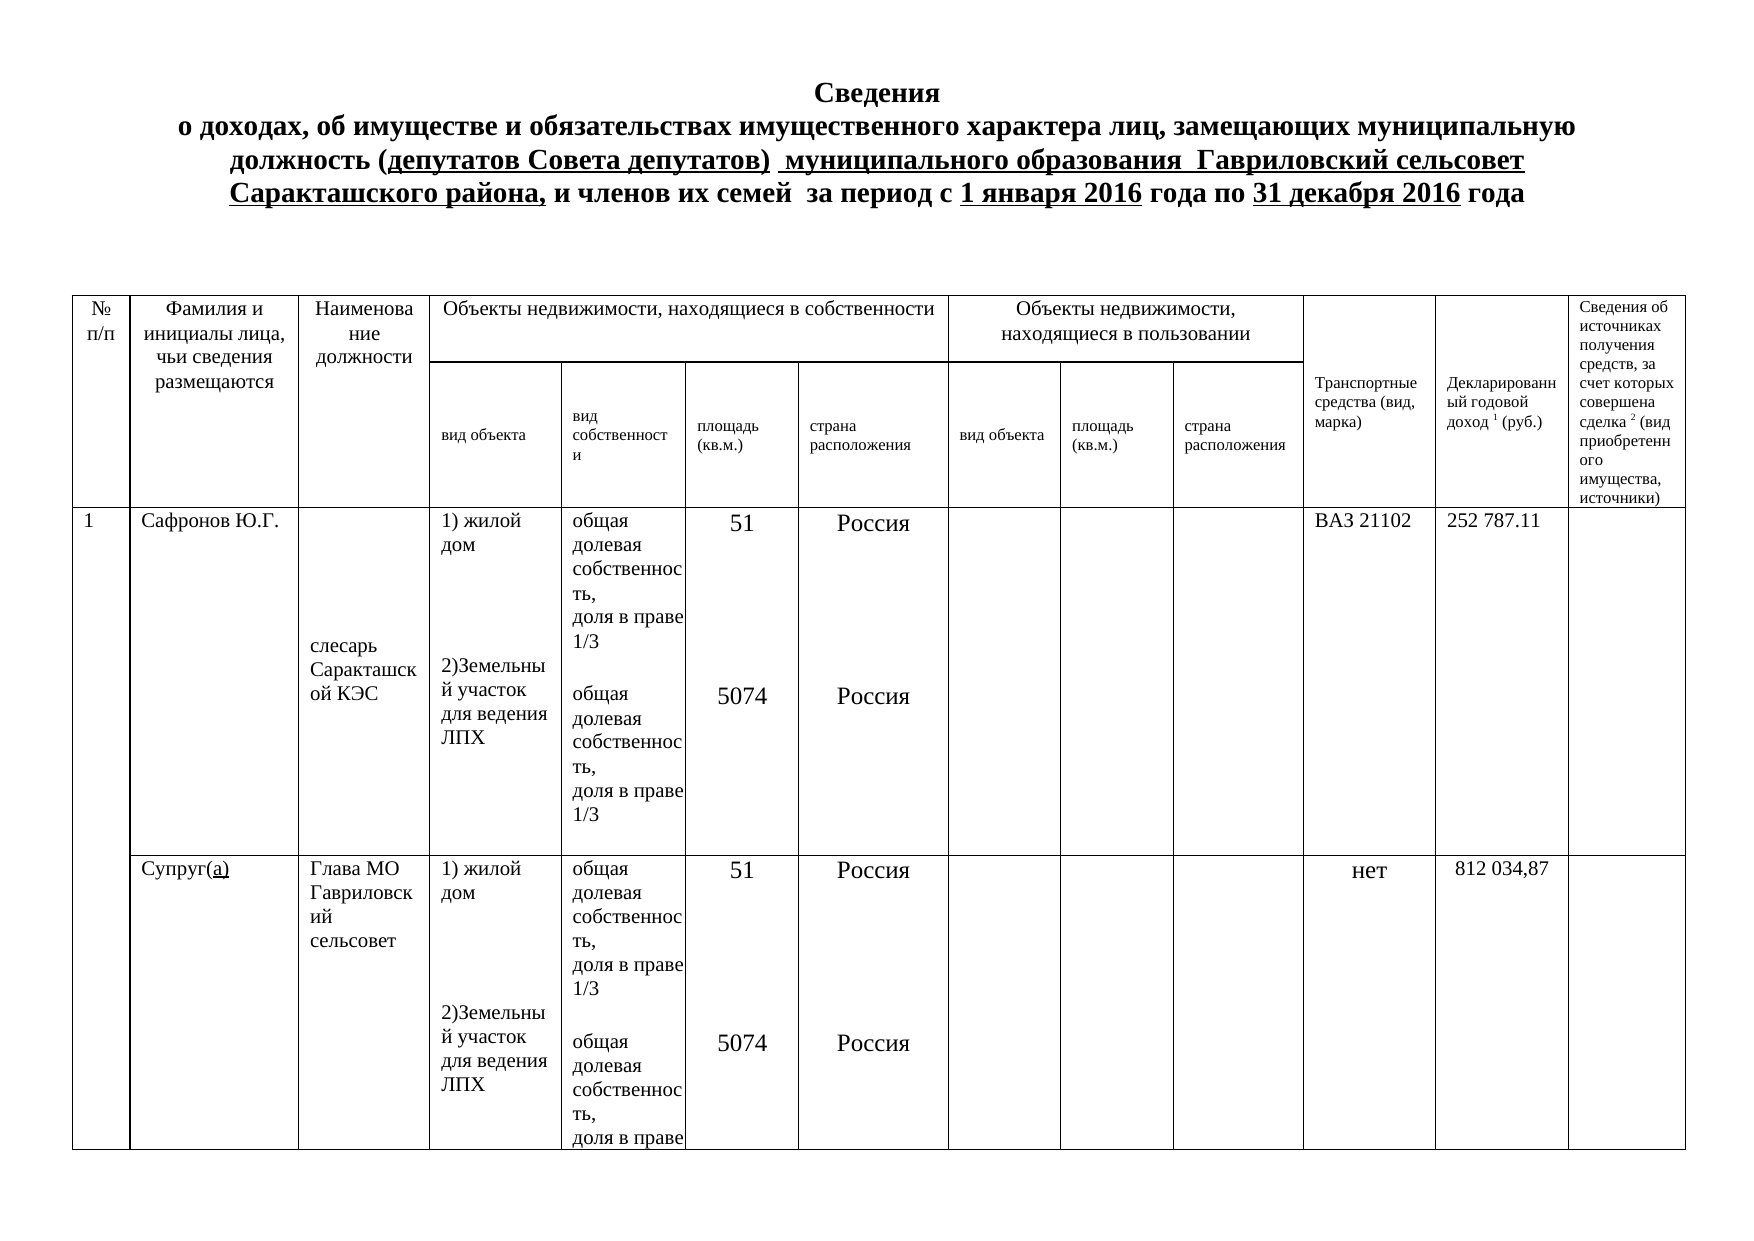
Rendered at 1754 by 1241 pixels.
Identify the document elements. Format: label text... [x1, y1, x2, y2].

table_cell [299, 856, 429, 1149]
table_cell Супруг(а) [131, 856, 298, 1149]
table_cell 1) жилой дом 2)Земельный участок для ведения ЛПХ [430, 508, 561, 854]
table_cell [949, 508, 1060, 854]
table_header Объекты недвижимости, находящиеся в собственности [430, 296, 948, 361]
table_cell [1174, 856, 1303, 1149]
table_cell слесарь Саракташской КЭС [299, 508, 429, 854]
table_cell общая долевая собственность, доля в праве 1/3 общая долевая собственность, доля в праве 1/3 [562, 508, 685, 854]
table_cell площадь (кв.м.) [1061, 363, 1173, 507]
table_header Объекты недвижимости, находящиеся в пользовании [949, 296, 1303, 361]
table_cell Россия Россия [799, 856, 948, 1149]
table_header Наименование должности [299, 296, 429, 507]
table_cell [562, 856, 685, 1149]
table_cell страна расположения [799, 363, 948, 507]
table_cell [430, 856, 561, 1149]
table_cell вид собственности [562, 363, 685, 507]
table_cell Россия Россия [799, 508, 948, 854]
table_cell площадь (кв.м.) [686, 363, 798, 507]
table_cell ВАЗ 21102 [1304, 508, 1435, 854]
table_cell [1061, 856, 1173, 1149]
table_header Декларированный годовой доход 1 (руб.) [1436, 296, 1568, 507]
text Сведения [118, 75, 1636, 108]
table_cell 812 034,87 [1436, 856, 1568, 1149]
table_cell 1 [73, 508, 129, 1149]
table_cell [1569, 856, 1685, 1149]
table_cell [949, 856, 1060, 1149]
table_header Транспортные средства (вид, марка) [1304, 296, 1435, 507]
table_header Сведения об источниках получения средств, за счет которых совершена сделка 2 (вид приобретенного имущества, источники) [1569, 296, 1685, 507]
table_cell 51 5074 [686, 856, 798, 1149]
table_cell вид объекта [949, 363, 1060, 507]
table_cell [1569, 508, 1685, 854]
table_cell вид объекта [430, 363, 561, 507]
table_cell нет [1304, 856, 1435, 1149]
table_header Фамилия и инициалы лица, чьи сведения размещаются [131, 296, 298, 507]
table_cell 51 5074 [686, 508, 798, 854]
table_cell страна расположения [1174, 363, 1303, 507]
table_cell [1061, 508, 1173, 854]
table_cell 252 787.11 [1436, 508, 1568, 854]
text о доходах, об имуществе и обязательствах имущественного характера лиц, замещающих муниципальную должность (депутатов Совета депутатов) муниципального образования Гавриловский сельсовет Саракташского района, и членов их семей за период с 1 января 2016 года по 31 декабря 2016 года [118, 108, 1636, 209]
table_cell Сафронов Ю.Г. [131, 508, 298, 854]
table_header № п/п [73, 296, 129, 507]
table_cell [1174, 508, 1303, 854]
